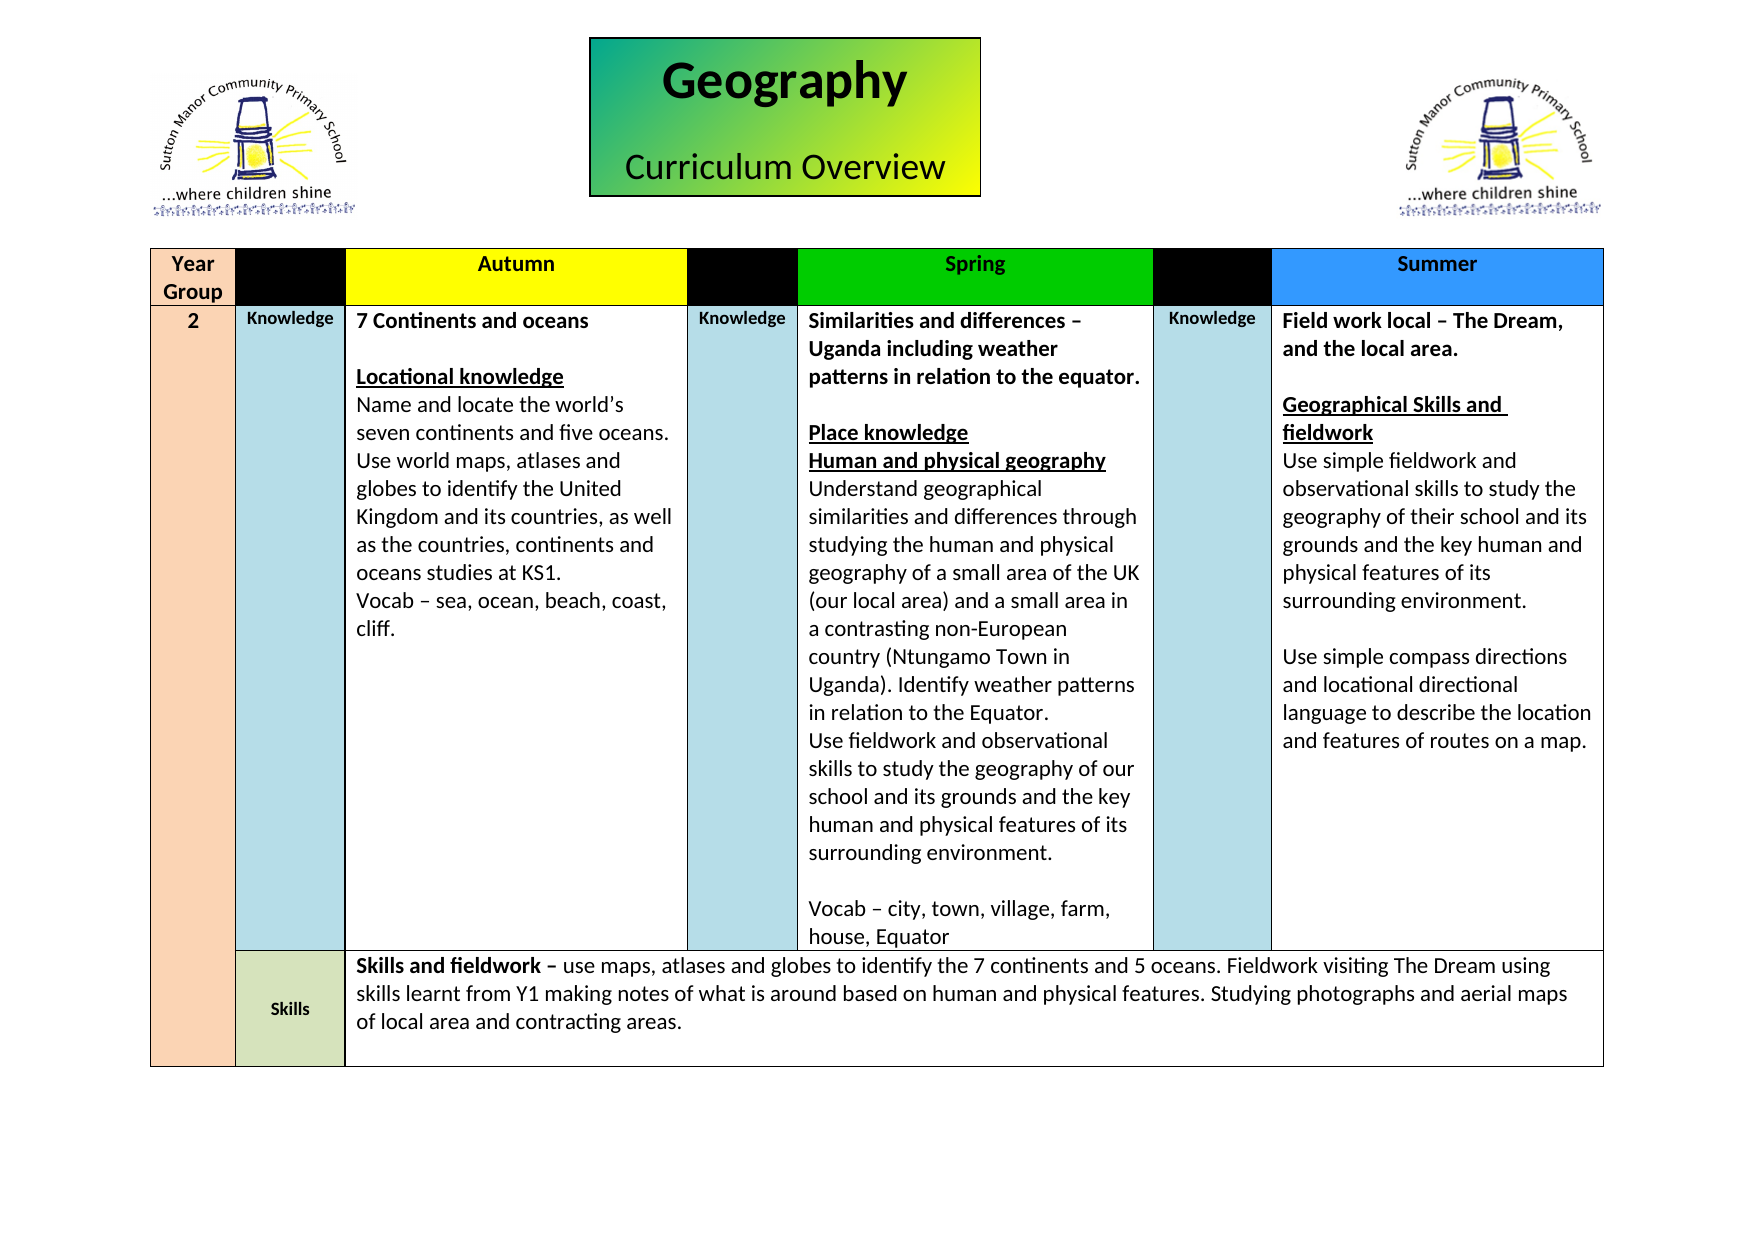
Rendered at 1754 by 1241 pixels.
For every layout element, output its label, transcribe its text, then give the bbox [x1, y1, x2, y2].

table_cell 7 Continents and oceans Locational knowledge Name and locate the world’s seven continents and five oceans. Use world maps, atlases and globes to identify the United Kingdom and its countries, as well as the countries, continents and oceans studies at KS1. Vocab – sea, ocean, beach, coast, cliff. [346, 306, 687, 950]
table_cell Field work local – The Dream, and the local area. Geographical Skills and fieldwork Use simple fieldwork and observational skills to study the geography of their school and its grounds and the key human and physical features of its surrounding environment. Use simple compass directions and locational directional language to describe the location and features of routes on a map. [1272, 306, 1603, 950]
table_cell Year Group [151, 249, 235, 305]
table_cell Skills and fieldwork – use maps, atlases and globes to identify the 7 continents and 5 oceans. Fieldwork visiting The Dream using skills learnt from Y1 making notes of what is around based on human and physical features. Studying photographs and aerial maps of local area and contracting areas. [346, 951, 1603, 1066]
table_cell [1154, 249, 1271, 305]
table_cell Summer [1272, 249, 1603, 305]
picture [1396, 73, 1604, 220]
table_cell [236, 249, 344, 305]
table_cell [688, 249, 797, 305]
table_cell Knowledge [1154, 306, 1271, 950]
table_cell Similarities and differences – Uganda including weather patterns in relation to the equator. Place knowledge Human and physical geography Understand geographical similarities and differences through studying the human and physical geography of a small area of the UK (our local area) and a small area in a contrasting non-European country (Ntungamo Town in Uganda). Identify weather patterns in relation to the Equator. Use fieldwork and observational skills to study the geography of our school and its grounds and the key human and physical features of its surrounding environment. Vocab – city, town, village, farm, house, Equator [798, 306, 1153, 950]
table_cell Autumn [346, 249, 687, 305]
table_cell Knowledge [688, 306, 797, 950]
table_cell Spring [798, 249, 1153, 305]
table_cell 2 [151, 306, 235, 1066]
picture [150, 73, 359, 220]
table_cell Knowledge [236, 306, 344, 950]
table_cell Skills [236, 951, 344, 1066]
